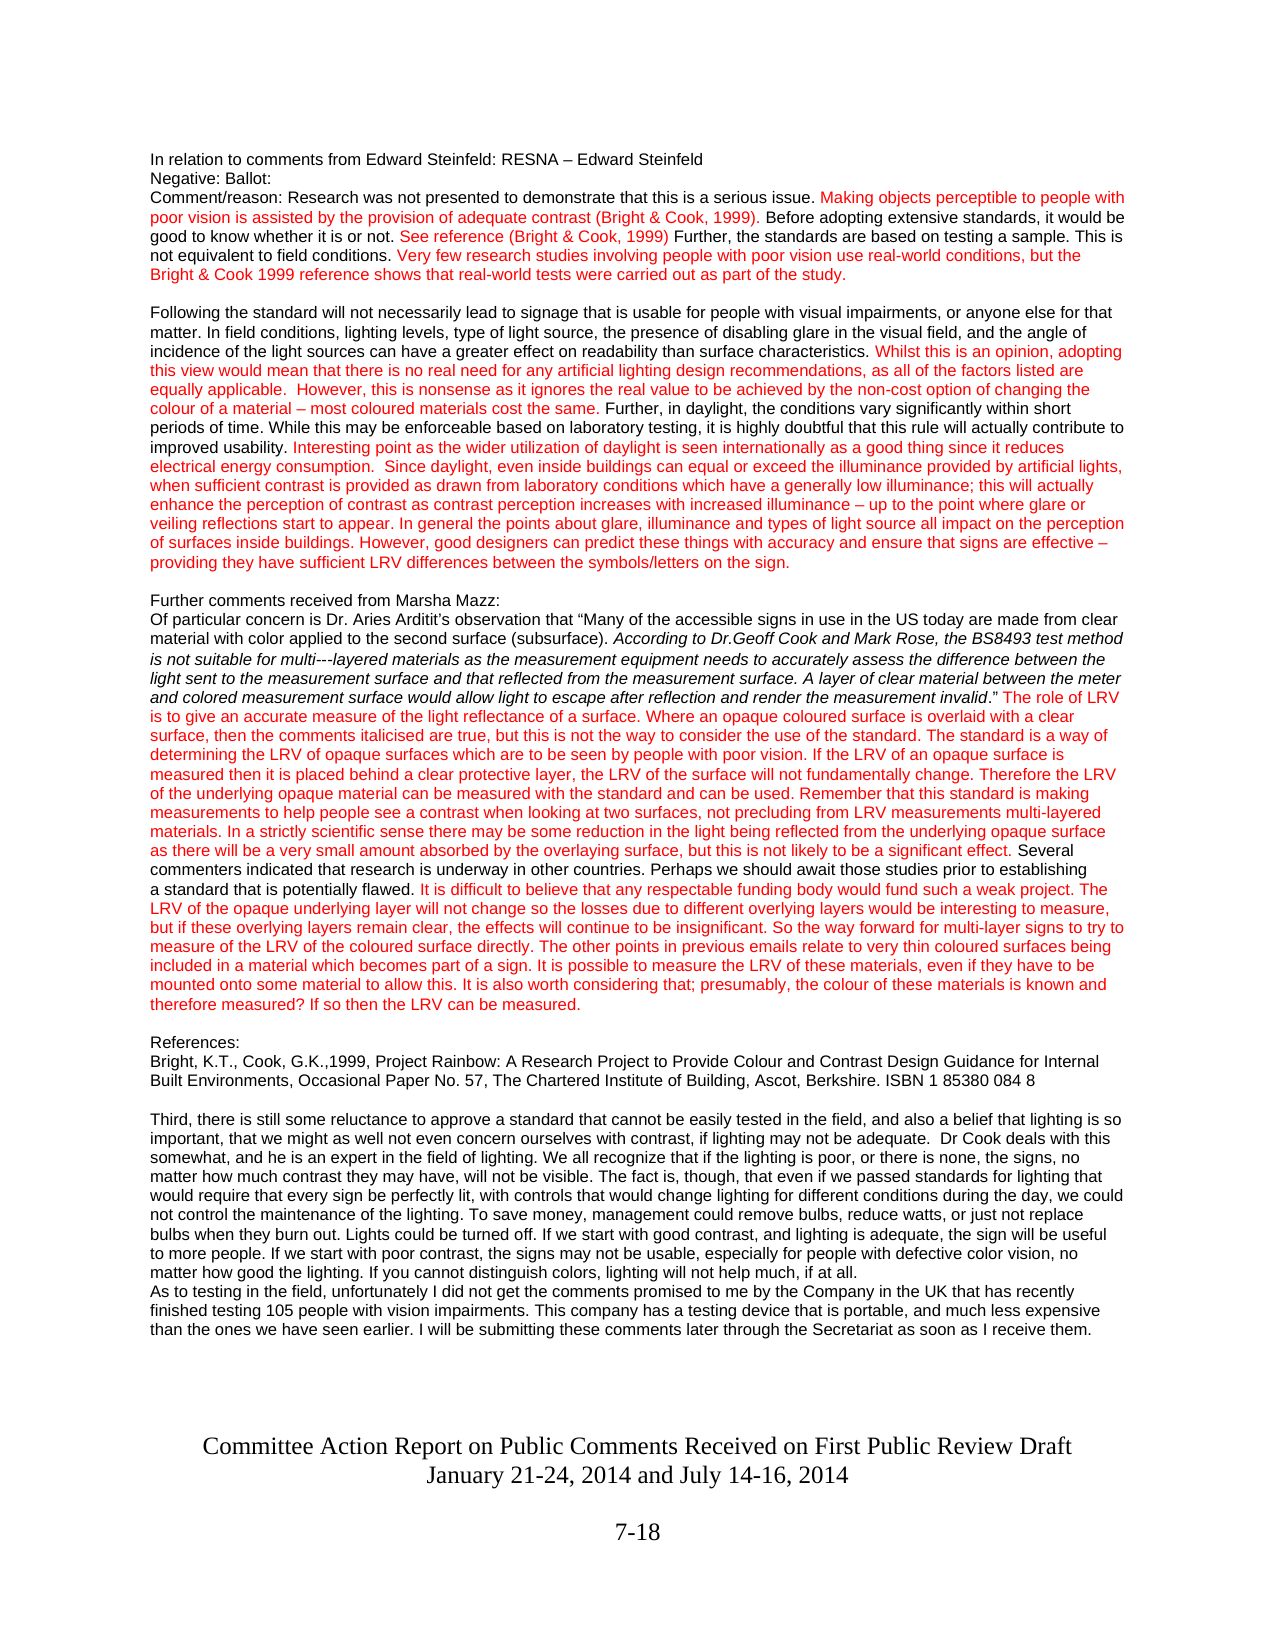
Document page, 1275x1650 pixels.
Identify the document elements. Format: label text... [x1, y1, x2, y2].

text Third, there is still some reluctance to approve a standard that cannot be easily tested in the field, and also a belief that lighting is so important, that we might as well not even concern ourselves with contrast, if lighting may not be adequate. Dr Cook deals with this somewhat, and he is an expert in the field of lighting. We all recognize that if the lighting is poor, or there is none, the signs, no matter how much contrast they may have, will not be visible. The fact is, though, that even if we passed standards for lighting that would require that every sign be perfectly lit, with controls that would change lighting for different conditions during the day, we could not control the maintenance of the lighting. To save money, management could remove bulbs, reduce watts, or just not replace bulbs when they burn out. Lights could be turned off. If we start with good contrast, and lighting is adequate, the sign will be useful to more people. If we start with poor contrast, the signs may not be usable, especially for people with defective color vision, no matter how good the lighting. If you cannot distinguish colors, lighting will not help much, if at all. [150, 1109, 1125, 1282]
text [150, 1282, 1125, 1339]
text Following the standard will not necessarily lead to signage that is usable for people with visual impairments, or anyone else for that matter. In field conditions, lighting levels, type of light source, the presence of disabling glare in the visual field, and the angle of incidence of the light sources can have a greater effect on readability than surface characteristics. Whilst this is an opinion, adopting this view would mean that there is no real need for any artificial lighting design recommendations, as all of the factors listed are equally applicable. However, this is nonsense as it ignores the real value to be achieved by the non-cost option of changing the colour of a material – most coloured materials cost the same. Further, in daylight, the conditions vary significantly within short periods of time. While this may be enforceable based on laboratory testing, it is highly doubtful that this rule will actually contribute to improved usability. Interesting point as the wider utilization of daylight is seen internationally as a good thing since it reduces electrical energy consumption. Since daylight, even inside buildings can equal or exceed the illuminance provided by artificial lights, when sufficient contrast is provided as drawn from laboratory conditions which have a generally low illuminance; this will actually enhance the perception of contrast as contrast perception increases with increased illuminance – up to the point where glare or veiling reflections start to appear. In general the points about glare, illuminance and types of light source all impact on the perception of surfaces inside buildings. However, good designers can predict these things with accuracy and ensure that signs are effective – providing they have sufficient LRV differences between the symbols/letters on the sign. [150, 303, 1125, 572]
text Bright & Cook 1999 reference shows that real-world tests were carried out as part of the study. [150, 265, 1125, 284]
text Of particular concern is Dr. Aries Arditit’s observation that “Many of the accessible signs in use in the US today are made from clear material with color applied to the second surface (subsurface). According to Dr.Geoff Cook and Mark Rose, the BS8493 test method is not suitable for multi--‐layered materials as the measurement equipment needs to accurately assess the difference between the light sent to the measurement surface and that reflected from the measurement surface. A layer of clear material between the meter and colored measurement surface would allow light to escape after reflection and render the measurement invalid.” The role of LRV is to give an accurate measure of the light reflectance of a surface. Where an opaque coloured surface is overlaid with a clear surface, then the comments italicised are true, but this is not the way to consider the use of the standard. The standard is a way of determining the LRV of opaque surfaces which are to be seen by people with poor vision. If the LRV of an opaque surface is measured then it is placed behind a clear protective layer, the LRV of the surface will not fundamentally change. Therefore the LRV of the underlying opaque material can be measured with the standard and can be used. Remember that this standard is making measurements to help people see a contrast when looking at two surfaces, not precluding from LRV measurements multi-layered materials. In a strictly scientific sense there may be some reduction in the light being reflected from the underlying opaque surface as there will be a very small amount absorbed by the overlaying surface, but this is not likely to be a significant effect. Several commenters indicated that research is underway in other countries. Perhaps we should await those studies prior to establishing [150, 610, 1125, 879]
text Bright, K.T., Cook, G.K.,1999, Project Rainbow: A Research Project to Provide Colour and Contrast Design Guidance for Internal Built Environments, Occasional Paper No. 57, The Chartered Institute of Building, Ascot, Berkshire. ISBN 1 85380 084 8 [150, 1052, 1125, 1090]
text Comment/reason: Research was not presented to demonstrate that this is a serious issue. Making objects perceptible to people with poor vision is assisted by the provision of adequate contrast (Bright & Cook, 1999). Before adopting extensive standards, it would be good to know whether it is or not. See reference (Bright & Cook, 1999) Further, the standards are based on testing a sample. This is not equivalent to field conditions. Very few research studies involving people with poor vision use real-world conditions, but the [150, 188, 1125, 265]
text Further comments received from Marsha Mazz: [150, 591, 1125, 610]
text a standard that is potentially flawed. It is difficult to believe that any respectable funding body would fund such a weak project. The LRV of the opaque underlying layer will not change so the losses due to different overlying layers would be interesting to measure, but if these overlying layers remain clear, the effects will continue to be insignificant. So the way forward for multi-layer signs to try to measure of the LRV of the coloured surface directly. The other points in previous emails relate to very thin coloured surfaces being included in a material which becomes part of a sign. It is possible to measure the LRV of these materials, even if they have to be mounted onto some material to allow this. It is also worth considering that; presumably, the colour of these materials is known and therefore measured? If so then the LRV can be measured. [150, 879, 1125, 1013]
text References: [150, 1033, 1125, 1052]
text Negative: Ballot: [150, 169, 1125, 188]
text In relation to comments from Edward Steinfeld: RESNA – Edward Steinfeld [150, 150, 1125, 169]
